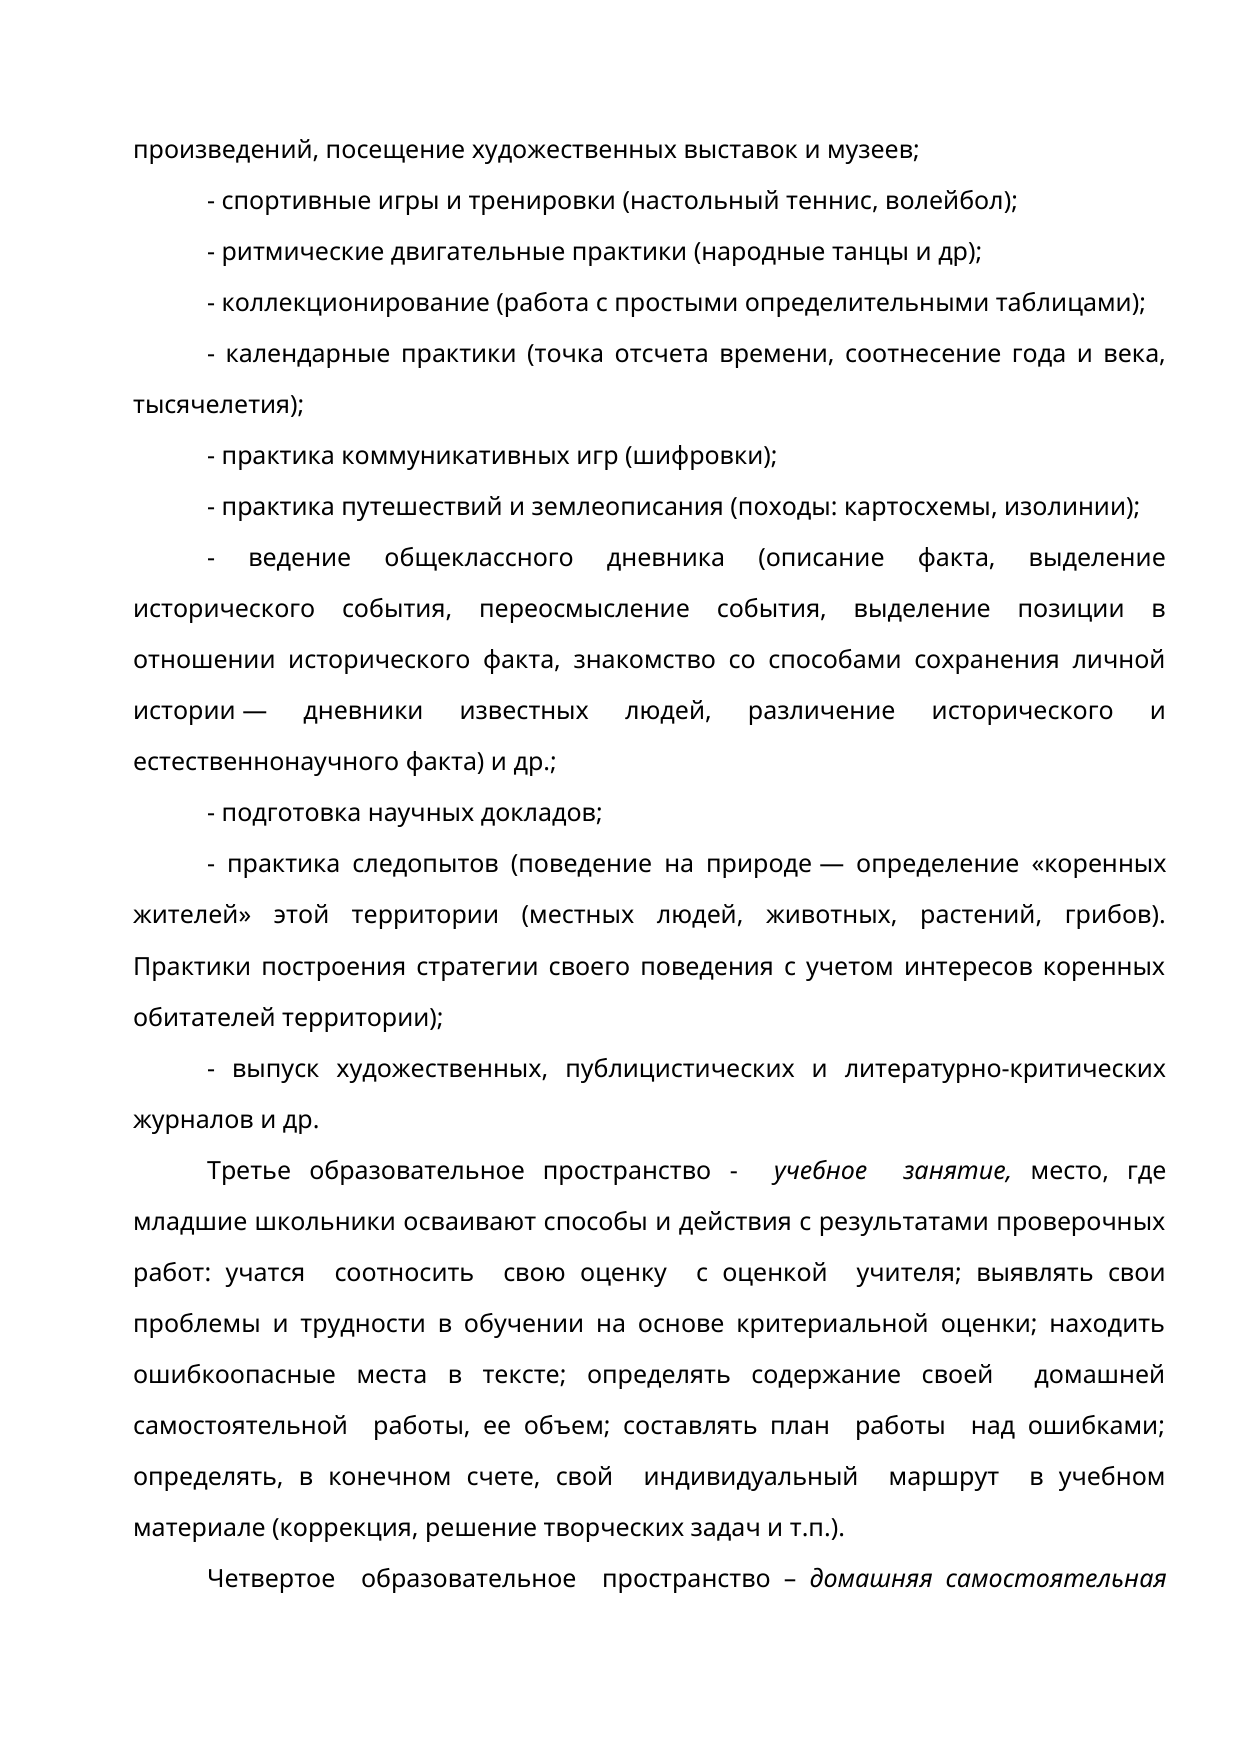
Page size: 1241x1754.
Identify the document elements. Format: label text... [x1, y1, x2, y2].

text - подготовка научных докладов; [133, 795, 1167, 829]
text - практика путешествий и землеописания (походы: картосхемы, изолинии); [133, 489, 1167, 523]
text - ритмические двигательные практики (народные танцы и др); [133, 233, 1167, 268]
text - ведение общеклассного дневника (описание факта, выделение исторического события, переосмысление события, выделение позиции в отношении исторического факта, знакомство со способами сохранения личной истории — дневники известных людей, различение исторического и естественнонаучного факта) и др.; [133, 540, 1167, 778]
text - календарные практики (точка отсчета времени, соотнесение года и века, тысячелетия); [133, 336, 1167, 421]
text - коллекционирование (работа с простыми определительными таблицами); [133, 284, 1167, 319]
text - спортивные игры и тренировки (настольный теннис, волейбол); [133, 182, 1167, 217]
text - практика следопытов (поведение на природе — определение «коренных жителей» этой территории (местных людей, животных, растений, грибов). Практики построения стратегии своего поведения с учетом интересов коренных обитателей территории); [133, 846, 1167, 1033]
text Третье образовательное пространство - учебное занятие, место, где младшие школьники осваивают способы и действия с результатами проверочных работ: учатся соотносить свою оценку с оценкой учителя; выявлять свои проблемы и трудности в обучении на основе критериальной оценки; находить ошибкоопасные места в тексте; определять содержание своей домашней самостоятельной работы, ее объем; составлять план работы над ошибками; определять, в конечном счете, свой индивидуальный маршрут в учебном материале (коррекция, решение творческих задач и т.п.). [133, 1152, 1167, 1544]
text - выпуск художественных, публицистических и литературно-критических журналов и др. [133, 1050, 1167, 1135]
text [133, 131, 1167, 166]
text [133, 1561, 1167, 1595]
text - практика коммуникативных игр (шифровки); [133, 438, 1167, 472]
